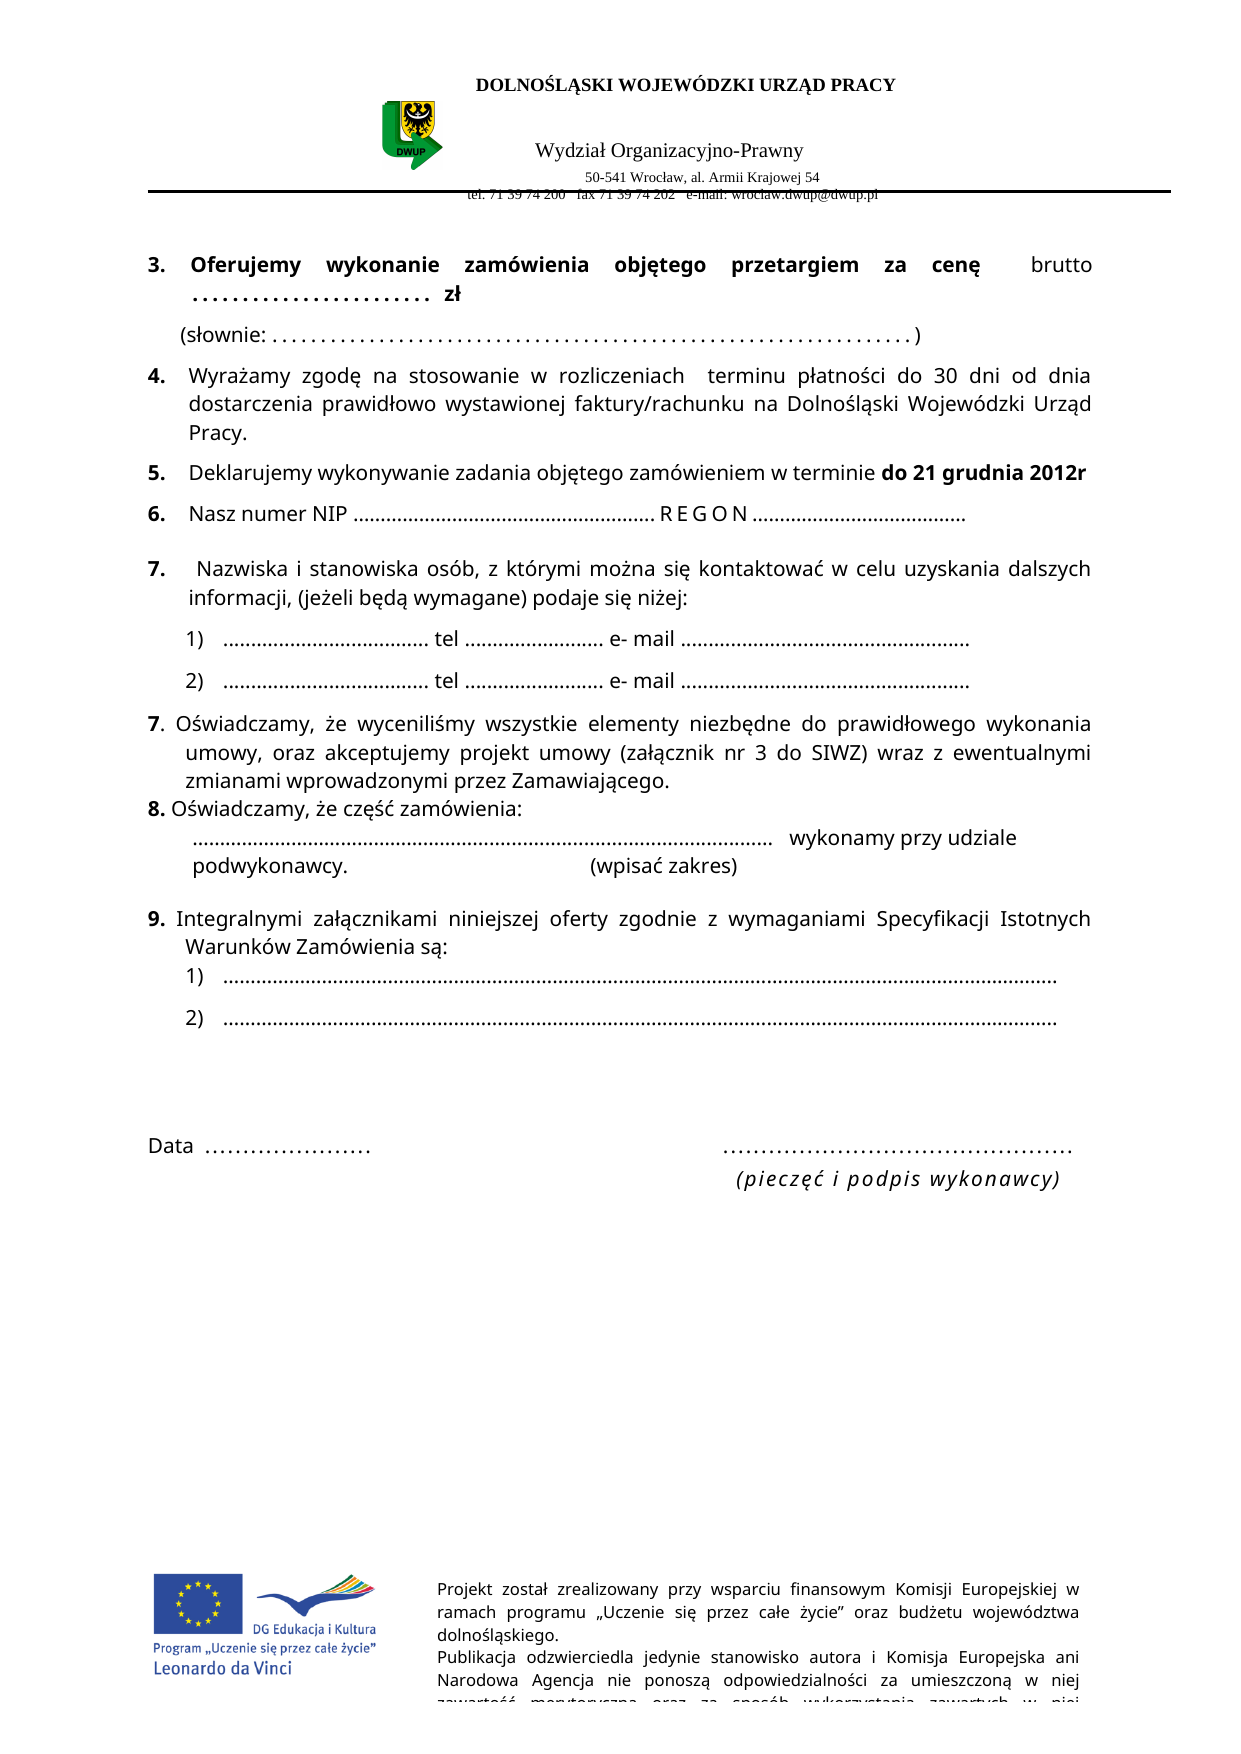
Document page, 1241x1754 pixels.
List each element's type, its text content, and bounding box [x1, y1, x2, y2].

list Deklarujemy wykonywanie zadania objętego zamówieniem w terminie do 21 grudnia 2012r [148, 458, 1093, 487]
list Nazwiska i stanowiska osób, z którymi można się kontaktować w celu uzyskania dalszych informacji, (jeżeli będą wymagane) podaje się niżej: [148, 554, 1093, 611]
text 8. Oświadczamy, że część zamówienia:……………………………………………...................................................... wykonamy przy udziale podwykonawcy. (wpisać zakres) [148, 794, 1093, 880]
table_header .............................................. (pieczęć i podpis wykonawcy) [654, 1131, 1142, 1196]
list Wyrażamy zgodę na stosowanie w rozliczeniach terminu płatności do 30 dni od dnia dostarczenia prawidłowo wystawionej faktury/rachunku na Dolnośląski Wojewódzki Urząd Pracy. [148, 361, 1093, 446]
list ..................................... tel ......................... e- mail .................................................... [185, 667, 1093, 695]
list …………………………………………………………………………………………………………………………………….. [185, 961, 1093, 989]
text 9. Integralnymi załącznikami niniejszej oferty zgodnie z wymaganiami Specyfikacji Istotnych Warunków Zamówienia są: [148, 904, 1093, 961]
picture [147, 1567, 382, 1681]
text 3. Oferujemy wykonanie zamówienia objętego przetargiem za cenę brutto ........................ zł [148, 250, 1093, 307]
picture [382, 101, 443, 170]
text (słownie: ..................................................................) [148, 320, 1093, 348]
text 7. Oświadczamy, że wyceniliśmy wszystkie elementy niezbędne do prawidłowego wykonania umowy, oraz akceptujemy projekt umowy (załącznik nr 3 do SIWZ) wraz z ewentualnymi zmianami wprowadzonymi przez Zamawiającego. [148, 709, 1093, 794]
list …………………………………………………………………………………………………………………………………….. [185, 1003, 1093, 1032]
list ..................................... tel ......................... e- mail .................................................... [185, 624, 1093, 652]
list Nasz numer NIP ……………………………………………….REGON………………………………… [148, 499, 1093, 528]
table_header Data ...................... [140, 1131, 654, 1196]
